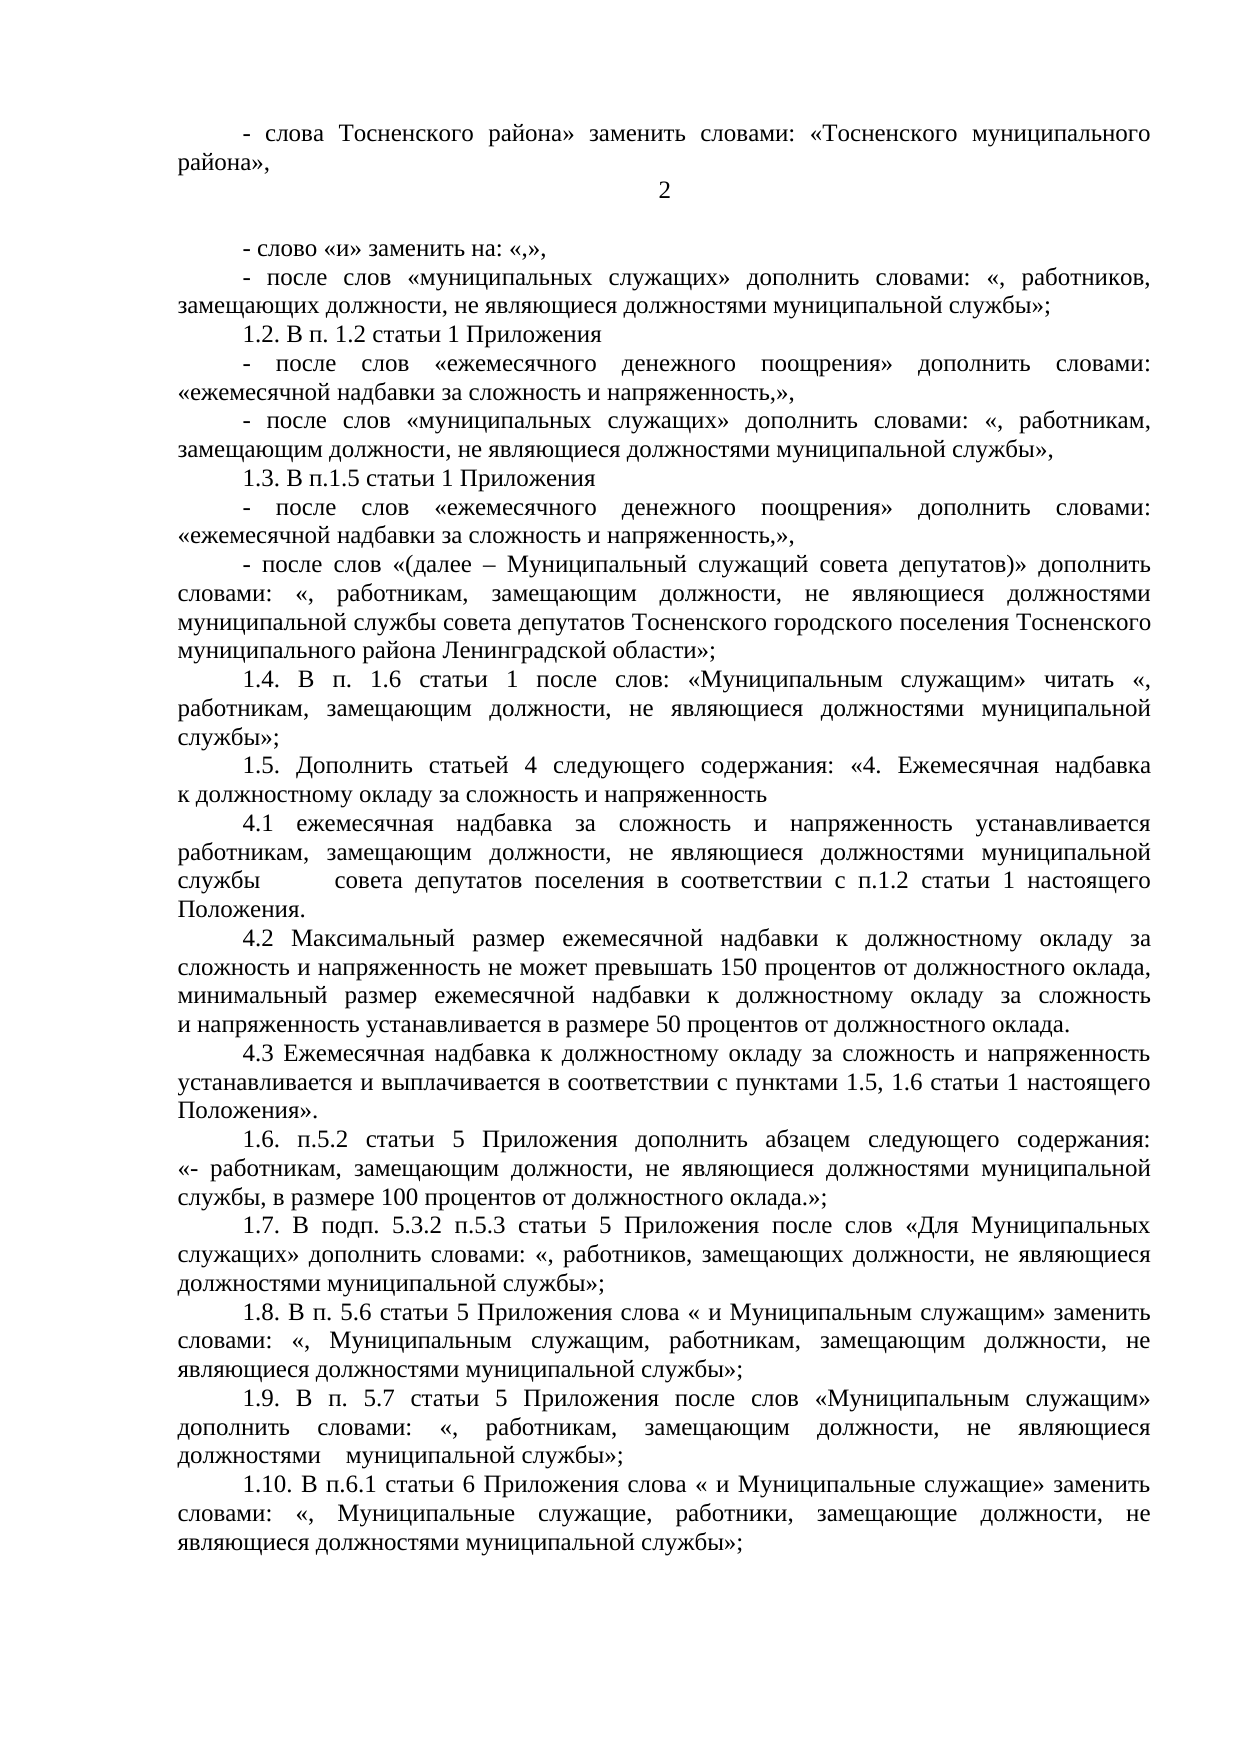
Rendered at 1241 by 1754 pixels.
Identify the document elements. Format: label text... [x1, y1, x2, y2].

list 4.3 Ежемесячная надбавка к должностному окладу за сложность и напряженность устанавливается и выплачивается в соответствии с пунктами 1.5, 1.6 статьи 1 настоящего Положения». [177, 1038, 1152, 1124]
list - слово «и» заменить на: «,», [177, 233, 1152, 262]
list 1.2. В п. 1.2 статьи 1 Приложения [177, 319, 1152, 348]
list 1.8. В п. 5.6 статьи 5 Приложения слова « и Муниципальным служащим» заменить словами: «, Муниципальным служащим, работникам, замещающим должности, не являющиеся должностями муниципальной службы»; [177, 1297, 1152, 1383]
list 4.2 Максимальный размер ежемесячной надбавки к должностному окладу за сложность и напряженность не может превышать 150 процентов от должностного оклада, минимальный размер ежемесячной надбавки к должностному окладу за сложность и напряженность устанавливается в размере 50 процентов от должностного оклада. [177, 923, 1152, 1038]
list - после слов «муниципальных служащих» дополнить словами: «, работникам, замещающим должности, не являющиеся должностями муниципальной службы», [177, 406, 1152, 463]
list - после слов «ежемесячного денежного поощрения» дополнить словами: «ежемесячной надбавки за сложность и напряженность,», [177, 348, 1152, 406]
list 1.3. В п.1.5 статьи 1 Приложения [177, 463, 1152, 492]
list - после слов «муниципальных служащих» дополнить словами: «, работников, замещающих должности, не являющиеся должностями муниципальной службы»; [177, 262, 1152, 319]
list - после слов «(далее – Муниципальный служащий совета депутатов)» дополнить словами: «, работникам, замещающим должности, не являющиеся должностями муниципальной службы совета депутатов Тосненского городского поселения Тосненского муниципального района Ленинградской области»; [177, 549, 1152, 664]
list 4.1 ежемесячная надбавка за сложность и напряженность устанавливается работникам, замещающим должности, не являющиеся должностями муниципальной службы совета депутатов поселения в соответствии с п.1.2 статьи 1 настоящего Положения. [177, 808, 1152, 923]
list 1.5. Дополнить статьей 4 следующего содержания: «4. Ежемесячная надбавка к должностному окладу за сложность и напряженность [177, 751, 1152, 808]
list 1.6. п.5.2 статьи 5 Приложения дополнить абзацем следующего содержания: «- работникам, замещающим должности, не являющиеся должностями муниципальной службы, в размере 100 процентов от должностного оклада.»; [177, 1124, 1152, 1211]
list - после слов «ежемесячного денежного поощрения» дополнить словами: «ежемесячной надбавки за сложность и напряженность,», [177, 492, 1152, 549]
list - слова Тосненского района» заменить словами: «Тосненского муниципального района», [177, 118, 1152, 176]
list 1.9. В п. 5.7 статьи 5 Приложения после слов «Муниципальным служащим» дополнить словами: «, работникам, замещающим должности, не являющиеся должностями муниципальной службы»; [177, 1383, 1152, 1469]
list 1.7. В подп. 5.3.2 п.5.3 статьи 5 Приложения после слов «Для Муниципальных служащих» дополнить словами: «, работников, замещающих должности, не являющиеся должностями муниципальной службы»; [177, 1211, 1152, 1297]
list 2 [177, 176, 1152, 204]
list 1.10. В п.6.1 статьи 6 Приложения слова « и Муниципальные служащие» заменить словами: «, Муниципальные служащие, работники, замещающие должности, не являющиеся должностями муниципальной службы»; [177, 1469, 1152, 1556]
list 1.4. В п. 1.6 статьи 1 после слов: «Муниципальным служащим» читать «, работникам, замещающим должности, не являющиеся должностями муниципальной службы»; [177, 664, 1152, 751]
